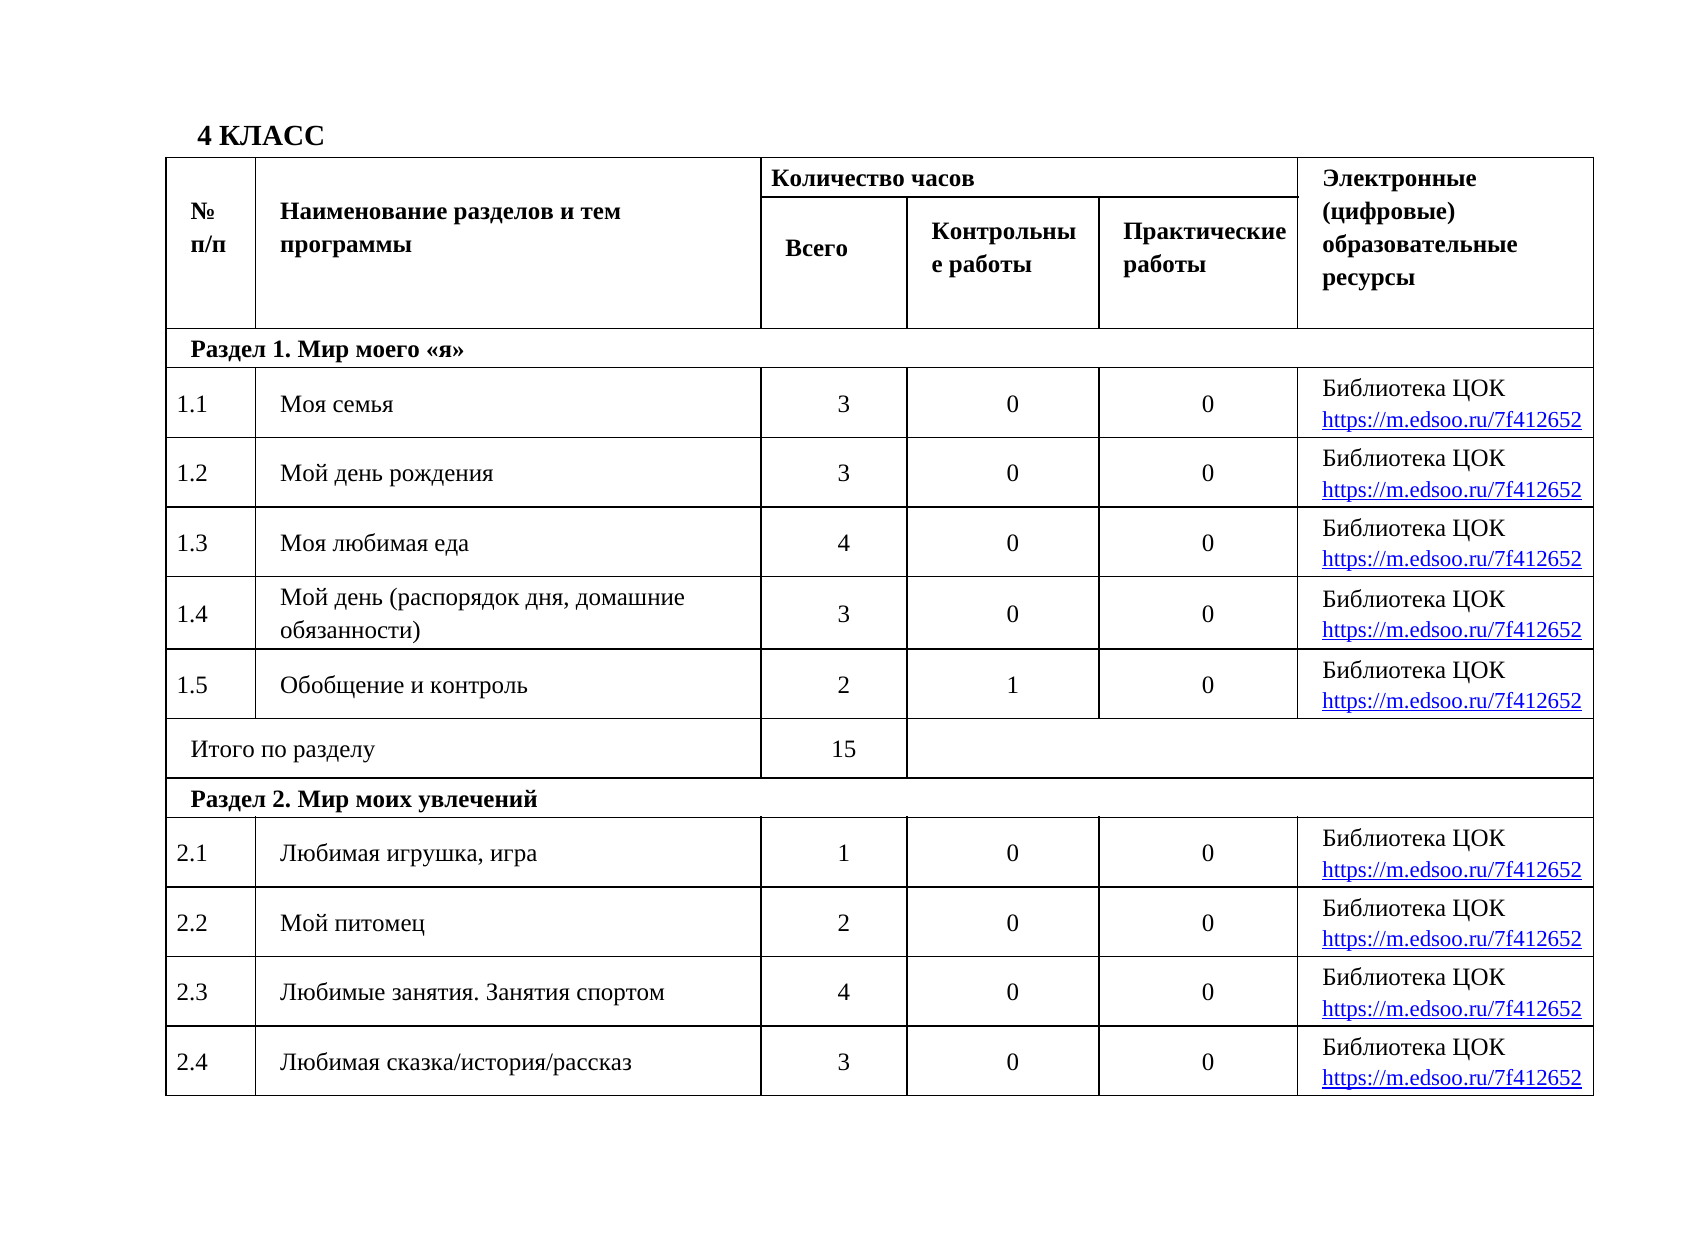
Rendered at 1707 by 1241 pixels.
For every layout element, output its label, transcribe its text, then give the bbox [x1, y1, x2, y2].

table_cell Моя любимая еда [256, 508, 760, 576]
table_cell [1298, 957, 1593, 1025]
table_cell Контрольные работы [908, 198, 1098, 327]
table_cell 0 [1100, 957, 1297, 1025]
table_cell 0 [908, 438, 1098, 506]
table_cell Библиотека ЦОК https://m.edsoo.ru/7f412652 [1298, 818, 1593, 886]
table_cell Любимая игрушка, игра [256, 818, 760, 886]
table_cell Раздел 2. Мир моих увлечений [167, 779, 1593, 816]
table_cell Мой день (распорядок дня, домашние обязанности) [256, 577, 760, 648]
table_cell 4 [762, 508, 906, 576]
table_cell 2.1 [167, 818, 255, 886]
table_cell 1.1 [167, 368, 255, 436]
table_cell Библиотека ЦОК https://m.edsoo.ru/7f412652 [1298, 508, 1593, 576]
table_cell 0 [1100, 577, 1297, 648]
table_cell 0 [1100, 650, 1297, 717]
table_cell Библиотека ЦОК https://m.edsoo.ru/7f412652 [1298, 650, 1593, 717]
table_header Наименование разделов и тем программы [256, 158, 760, 327]
table_cell 2.2 [167, 888, 255, 956]
table_cell [908, 719, 1593, 777]
table_cell Итого по разделу [167, 719, 760, 777]
table_cell 2 [762, 888, 906, 956]
table_header Электронные (цифровые) образовательные ресурсы [1298, 158, 1593, 327]
table_cell Мой день рождения [256, 438, 760, 506]
table_cell Любимые занятия. Занятия спортом [256, 957, 760, 1025]
table_cell Любимая сказка/история/рассказ [256, 1027, 760, 1095]
text 4 КЛАСС [190, 118, 1618, 152]
table_cell Библиотека ЦОК https://m.edsoo.ru/7f412652 [1298, 888, 1593, 956]
table_cell Обобщение и контроль [256, 650, 760, 717]
table_cell Библиотека ЦОК https://m.edsoo.ru/7f412652 [1298, 368, 1593, 436]
table_cell 3 [762, 1027, 906, 1095]
table_cell 4 [762, 957, 906, 1025]
table_cell 2.4 [167, 1027, 255, 1095]
table_cell 0 [908, 368, 1098, 436]
table_cell Практические работы [1100, 198, 1297, 327]
table_cell 0 [908, 818, 1098, 886]
table_cell Библиотека ЦОК https://m.edsoo.ru/7f412652 [1298, 577, 1593, 648]
table_cell 2.3 [167, 957, 255, 1025]
table_cell 0 [908, 888, 1098, 956]
table_cell 3 [762, 438, 906, 506]
table_cell Всего [762, 198, 906, 327]
table_cell 1.5 [167, 650, 255, 717]
table_header № п/п [167, 158, 255, 327]
table_cell 1 [762, 818, 906, 886]
table_cell 0 [1100, 1027, 1297, 1095]
table_cell 1.3 [167, 508, 255, 576]
table_cell 0 [1100, 508, 1297, 576]
table_cell 3 [762, 368, 906, 436]
table_cell 0 [908, 577, 1098, 648]
table_cell Библиотека ЦОК https://m.edsoo.ru/7f412652 [1298, 438, 1593, 506]
table_cell 0 [1100, 368, 1297, 436]
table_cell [1298, 1027, 1593, 1095]
table_cell 2 [762, 650, 906, 717]
table_cell Мой питомец [256, 888, 760, 956]
table_cell Раздел 1. Мир моего «я» [167, 329, 1593, 367]
table_cell 3 [762, 577, 906, 648]
table_cell 0 [1100, 818, 1297, 886]
table_cell 0 [908, 957, 1098, 1025]
table_cell Моя семья [256, 368, 760, 436]
table_cell 0 [1100, 888, 1297, 956]
table_cell 0 [1100, 438, 1297, 506]
table_cell 1 [908, 650, 1098, 717]
table_cell 15 [762, 719, 906, 777]
table_cell 1.2 [167, 438, 255, 506]
table_cell 0 [908, 1027, 1098, 1095]
table_cell 1.4 [167, 577, 255, 648]
table_header Количество часов [762, 158, 1297, 196]
table_cell 0 [908, 508, 1098, 576]
